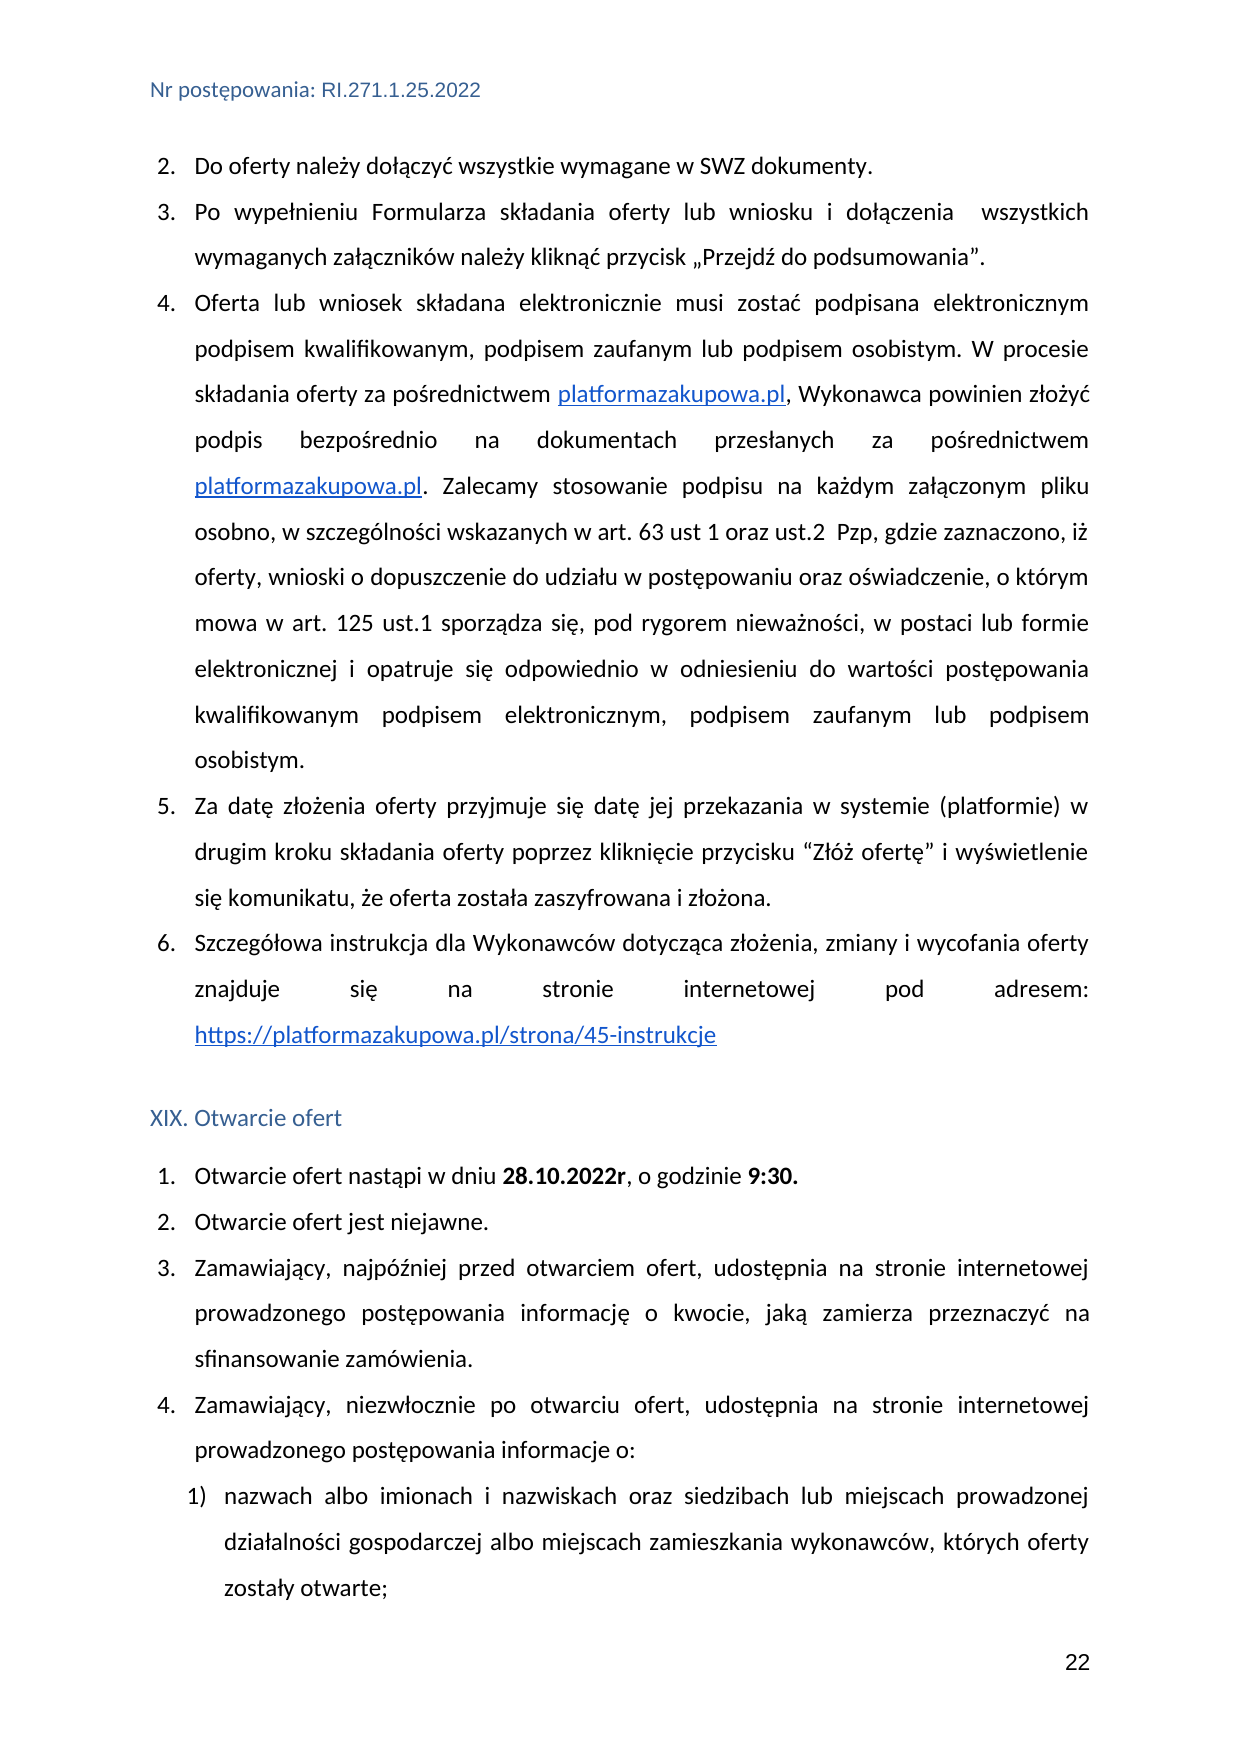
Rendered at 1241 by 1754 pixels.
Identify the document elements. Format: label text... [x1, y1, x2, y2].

list Za datę złożenia oferty przyjmuje się datę jej przekazania w systemie (platformie) w drugim kroku składania oferty poprzez kliknięcie przycisku “Złóż ofertę” i wyświetlenie się komunikatu, że oferta została zaszyfrowana i złożona. [157, 790, 1090, 912]
list Zamawiający, najpóźniej przed otwarciem ofert, udostępnia na stronie internetowej prowadzonego postępowania informację o kwocie, jaką zamierza przeznaczyć na sfinansowanie zamówienia. [157, 1252, 1090, 1374]
list Otwarcie ofert jest niejawne. [157, 1206, 1090, 1237]
list Zamawiający, niezwłocznie po otwarciu ofert, udostępnia na stronie internetowej prowadzonego postępowania informacje o: [157, 1389, 1090, 1465]
list Po wypełnieniu Formularza składania oferty lub wniosku i dołączenia wszystkich wymaganych załączników należy kliknąć przycisk „Przejdź do podsumowania”. [157, 196, 1090, 272]
list Otwarcie ofert nastąpi w dniu 28.10.2022r, o godzinie 9:30. [157, 1160, 1090, 1191]
list Oferta lub wniosek składana elektronicznie musi zostać podpisana elektronicznym podpisem kwalifikowanym, podpisem zaufanym lub podpisem osobistym. W procesie składania oferty za pośrednictwem platformazakupowa.pl, Wykonawca powinien złożyć podpis bezpośrednio na dokumentach przesłanych za pośrednictwem platformazakupowa.pl. Zalecamy stosowanie podpisu na każdym załączonym pliku osobno, w szczególności wskazanych w art. 63 ust 1 oraz ust.2 Pzp, gdzie zaznaczono, iż oferty, wnioski o dopuszczenie do udziału w postępowaniu oraz oświadczenie, o którym mowa w art. 125 ust.1 sporządza się, pod rygorem nieważności, w postaci lub formie elektronicznej i opatruje się odpowiednio w odniesieniu do wartości postępowania kwalifikowanym podpisem elektronicznym, podpisem zaufanym lub podpisem osobistym. [157, 287, 1090, 775]
list Do oferty należy dołączyć wszystkie wymagane w SWZ dokumenty. [157, 150, 1090, 181]
subtitle XIX. Otwarcie ofert [150, 1102, 1090, 1133]
list Szczegółowa instrukcja dla Wykonawców dotycząca złożenia, zmiany i wycofania oferty znajduje się na stronie internetowej pod adresem: https://platformazakupowa.pl/strona/45-instrukcje [157, 927, 1090, 1049]
list nazwach albo imionach i nazwiskach oraz siedzibach lub miejscach prowadzonej działalności gospodarczej albo miejscach zamieszkania wykonawców, których oferty zostały otwarte; [186, 1480, 1090, 1602]
